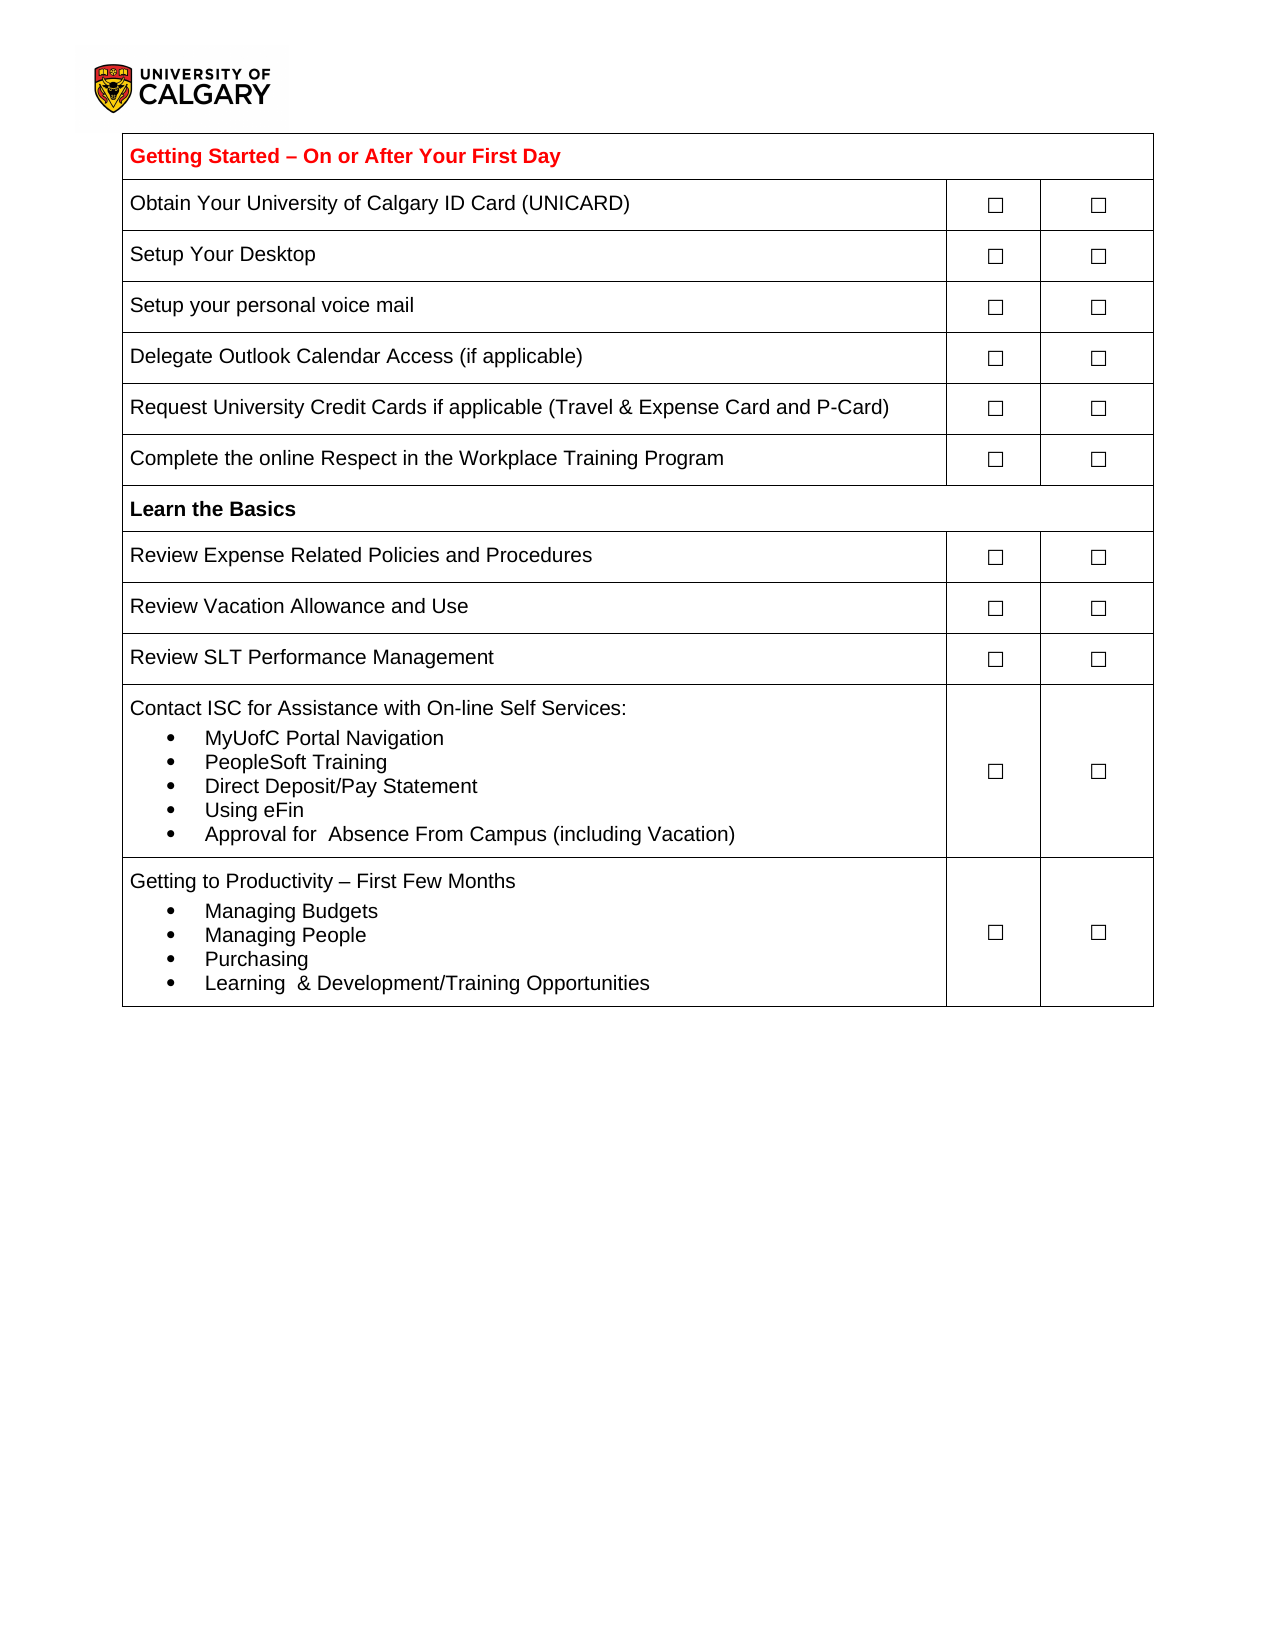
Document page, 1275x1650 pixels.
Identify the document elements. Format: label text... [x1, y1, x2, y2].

table_cell Request University Credit Cards if applicable (Travel & Expense Card and P-Card) [123, 384, 946, 434]
table_cell Contact ISC for Assistance with On-line Self Services: MyUofC Portal Navigation PeopleSoft Training Direct Deposit/Pay Statement Using eFin Approval for Absence From Campus (including Vacation) [123, 685, 946, 857]
table_cell Getting to Productivity – First Few Months Managing Budgets Managing People Purchasing Learning & Development/Training Opportunities [123, 858, 946, 1006]
table_cell Getting Started – On or After Your First Day [123, 134, 947, 179]
table_cell Obtain Your University of Calgary ID Card (UNICARD) [123, 180, 946, 230]
table_cell Complete the online Respect in the Workplace Training Program [123, 435, 946, 485]
table_cell Delegate Outlook Calendar Access (if applicable) [123, 333, 946, 383]
table_cell [1041, 486, 1153, 531]
table_cell Review Expense Related Policies and Procedures [123, 532, 946, 582]
picture [75, 45, 289, 133]
table_cell [1041, 134, 1153, 179]
table_cell Learn the Basics [123, 486, 947, 531]
table_cell Review Vacation Allowance and Use [123, 583, 946, 633]
table_cell Setup your personal voice mail [123, 282, 946, 332]
table_cell Setup Your Desktop [123, 231, 946, 281]
table_cell Review SLT Performance Management [123, 634, 946, 684]
table_cell [947, 486, 1041, 531]
table_cell [947, 134, 1041, 179]
